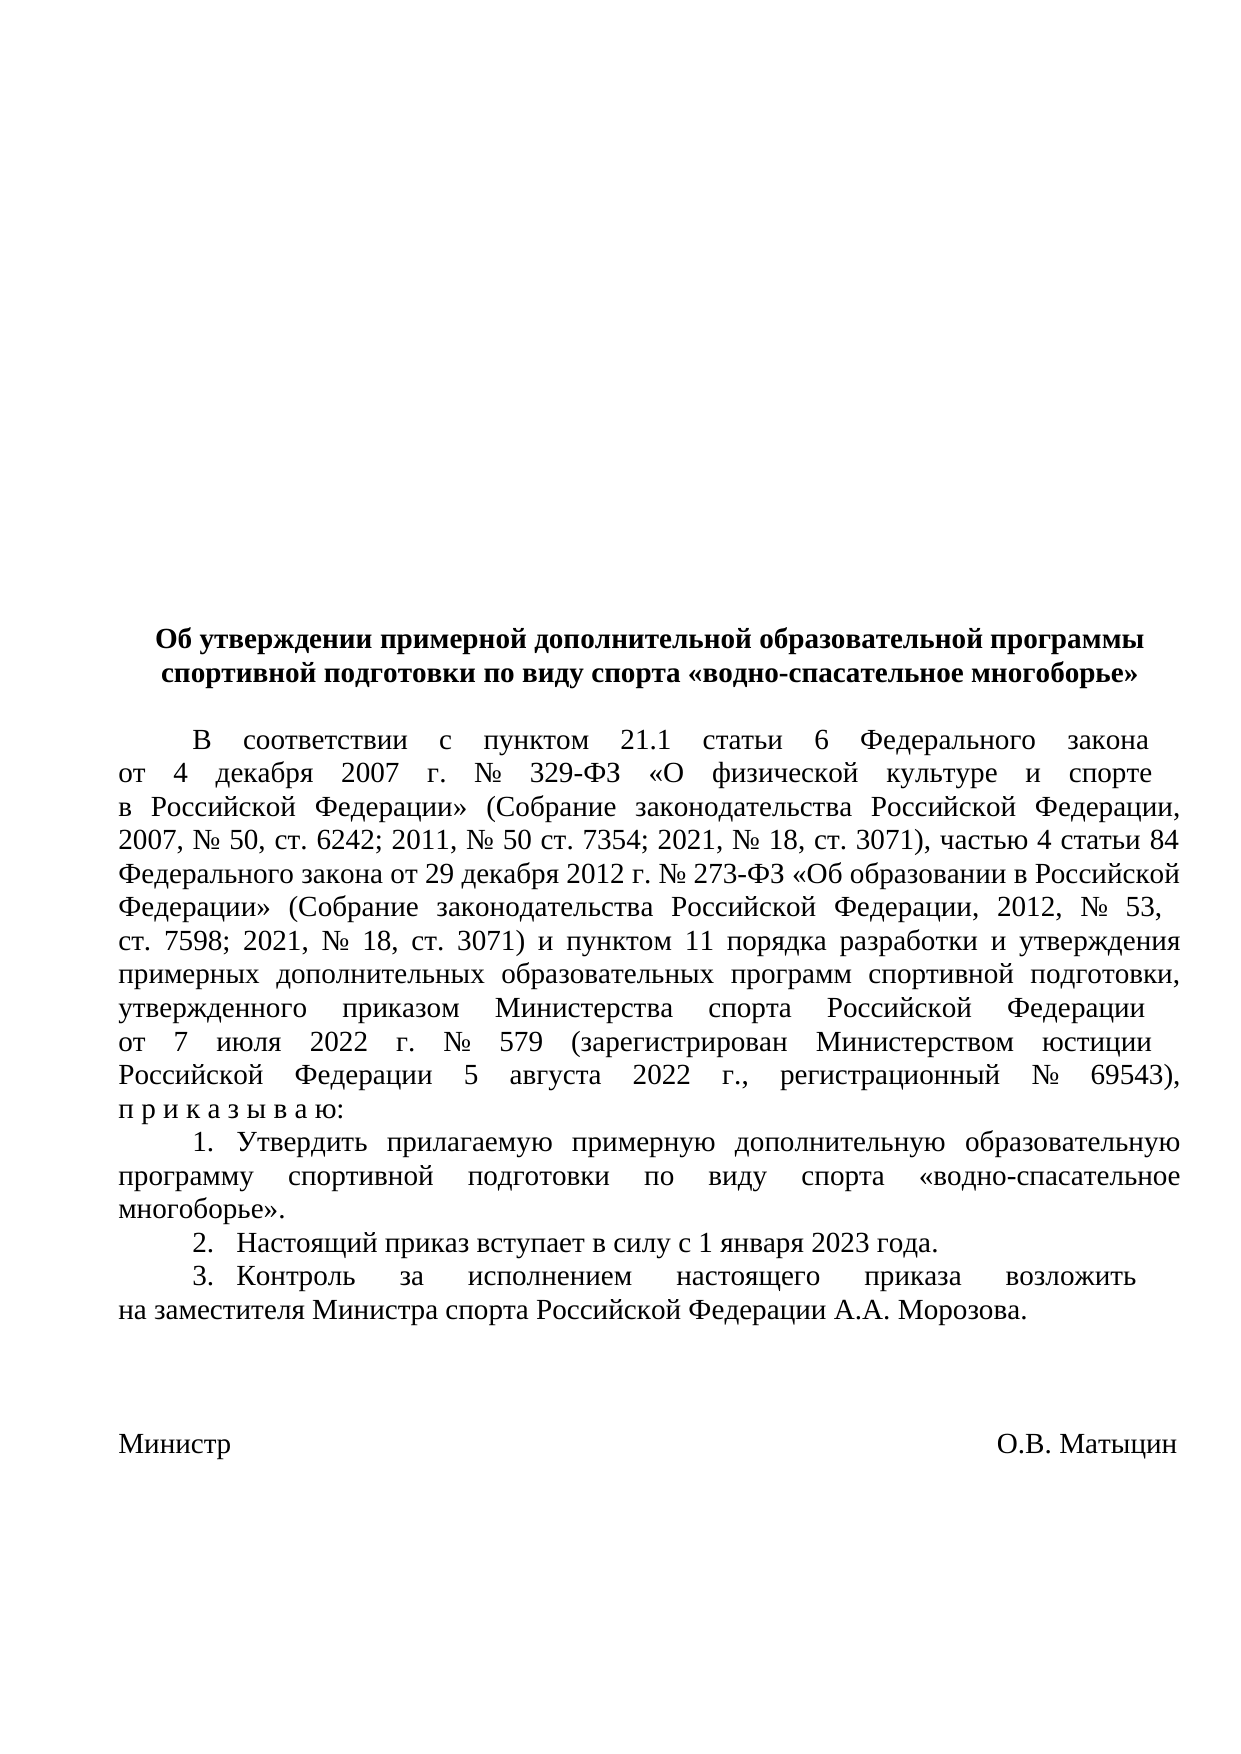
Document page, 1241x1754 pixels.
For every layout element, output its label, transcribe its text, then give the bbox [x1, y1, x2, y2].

text Об утверждении примерной дополнительной образовательной программы спортивной подготовки по виду спорта «водно-спасательное многоборье» [118, 621, 1181, 688]
text В соответствии с пунктом 21.1 статьи 6 Федерального закона от 4 декабря 2007 г. № 329-ФЗ «О физической культуре и спорте в Российской Федерации» (Собрание законодательства Российской Федерации, 2007, № 50, ст. 6242; 2011, № 50 ст. 7354; 2021, № 18, ст. 3071), частью 4 статьи 84 Федерального закона от 29 декабря 2012 г. № 273-ФЗ «Об образовании в Российской Федерации» (Собрание законодательства Российской Федерации, 2012, № 53, ст. 7598; 2021, № 18, ст. 3071) и пунктом 11 порядка разработки и утверждения примерных дополнительных образовательных программ спортивной подготовки, утвержденного приказом Министерства спорта Российской Федерации от 7 июля 2022 г. № 579 (зарегистрирован Министерством юстиции Российской Федерации 5 августа 2022 г., регистрационный № 69543), п р и к а з ы в а ю: [118, 722, 1181, 1124]
list Утвердить прилагаемую примерную дополнительную образовательную программу спортивной подготовки по виду спорта «водно-спасательное многоборье». [118, 1124, 1181, 1225]
list Контроль за исполнением настоящего приказа возложить на заместителя Министра спорта Российской Федерации А.А. Морозова. [118, 1258, 1181, 1326]
list Настоящий приказ вступает в силу с 1 января 2023 года. [118, 1225, 1181, 1258]
text Министр О.В. Матыцин [118, 1426, 1181, 1460]
